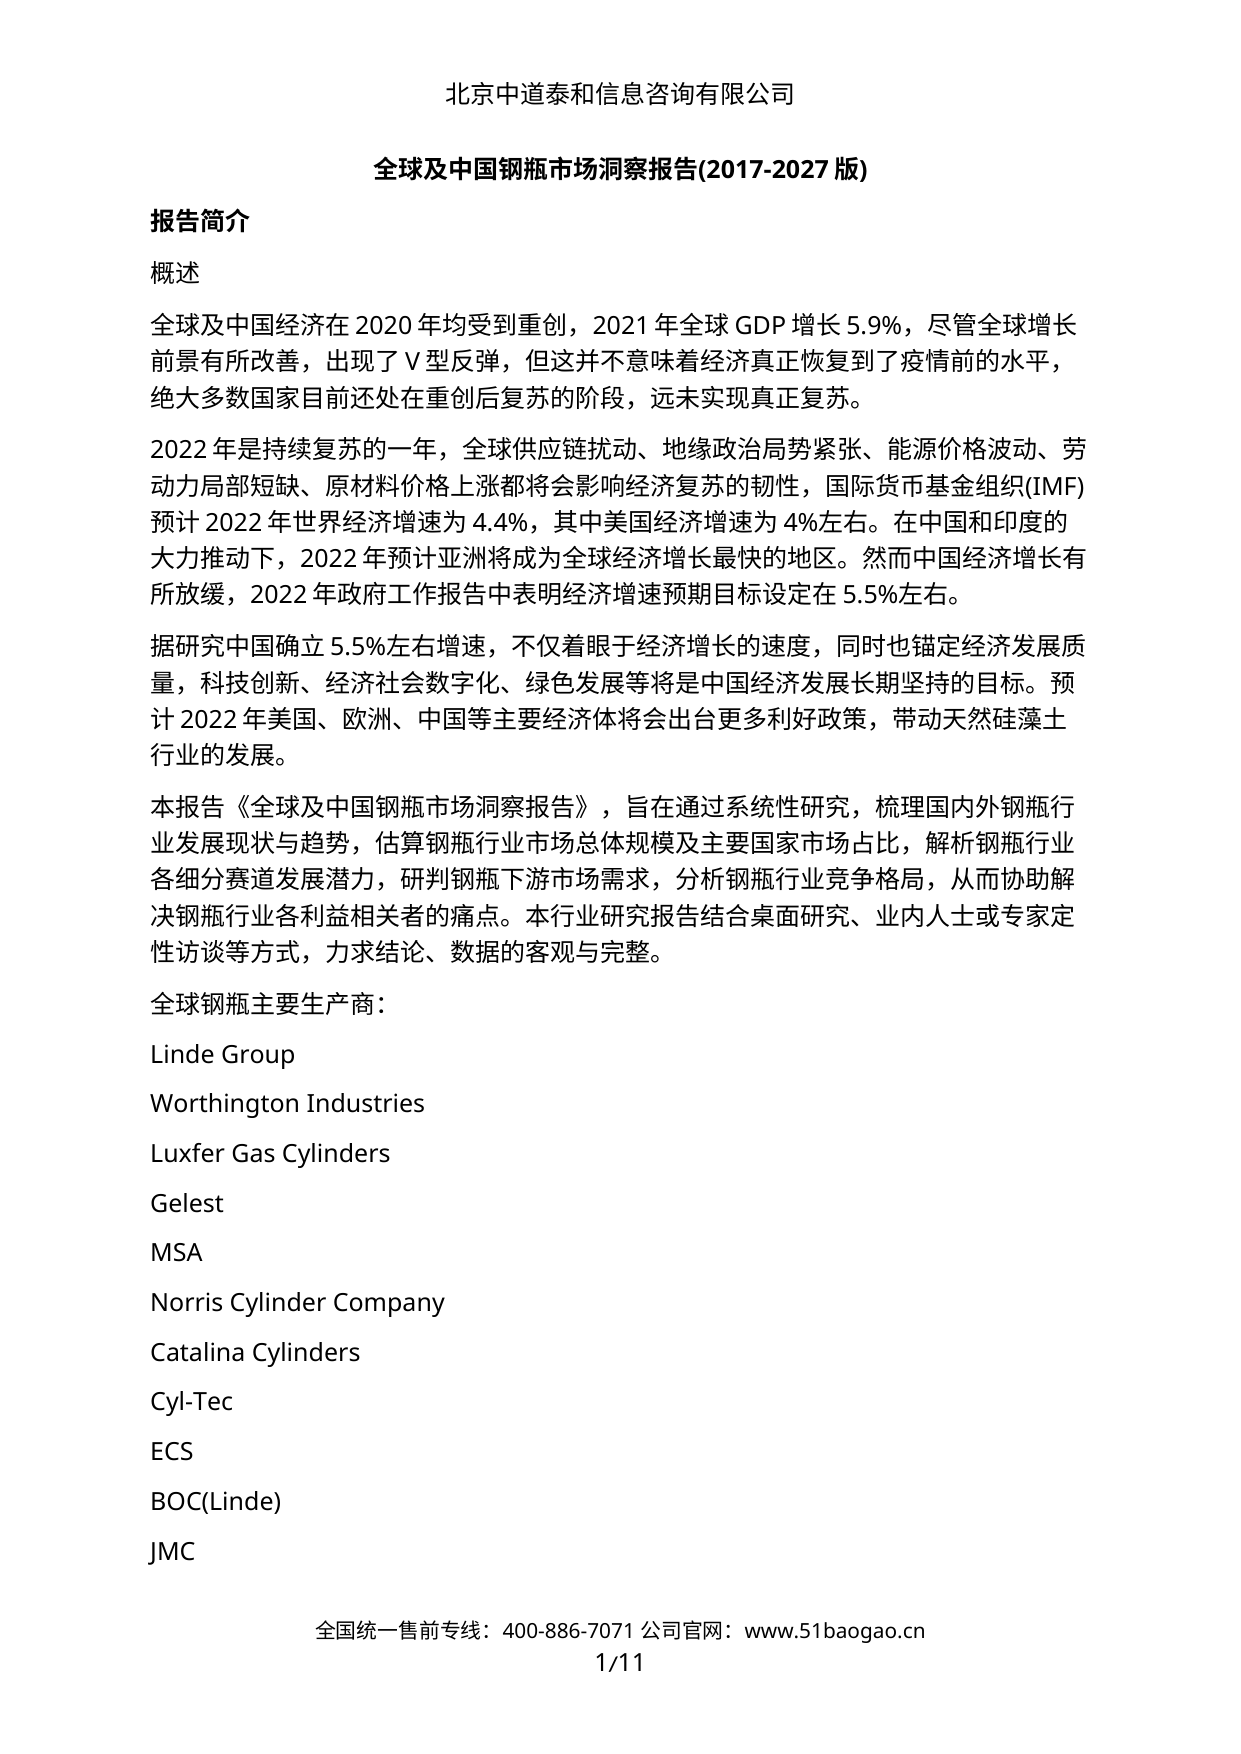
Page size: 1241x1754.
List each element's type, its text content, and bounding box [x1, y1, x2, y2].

text 报告简介 [150, 202, 1090, 238]
text 全球钢瓶主要生产商： [150, 984, 1090, 1021]
text ECS [150, 1434, 1090, 1468]
text Luxfer Gas Cylinders [150, 1136, 1090, 1170]
text Worthington Industries [150, 1086, 1090, 1120]
text 全球及中国钢瓶市场洞察报告(2017-2027版) [150, 150, 1090, 186]
text 全球及中国经济在2020年均受到重创，2021年全球GDP增长5.9%，尽管全球增长前景有所改善，出现了V型反弹，但这并不意味着经济真正恢复到了疫情前的水平，绝大多数国家目前还处在重创后复苏的阶段，远未实现真正复苏。 [150, 306, 1090, 414]
text Linde Group [150, 1036, 1090, 1070]
text 据研究中国确立5.5%左右增速，不仅着眼于经济增长的速度，同时也锚定经济发展质量，科技创新、经济社会数字化、绿色发展等将是中国经济发展长期坚持的目标。预计2022年美国、欧洲、中国等主要经济体将会出台更多利好政策，带动天然硅藻土行业的发展。 [150, 627, 1090, 772]
text 2022年是持续复苏的一年，全球供应链扰动、地缘政治局势紧张、能源价格波动、劳动力局部短缺、原材料价格上涨都将会影响经济复苏的韧性，国际货币基金组织(IMF)预计2022年世界经济增速为4.4%，其中美国经济增速为4%左右。在中国和印度的大力推动下，2022年预计亚洲将成为全球经济增长最快的地区。然而中国经济增长有所放缓，2022年政府工作报告中表明经济增速预期目标设定在5.5%左右。 [150, 430, 1090, 611]
text 本报告《全球及中国钢瓶市场洞察报告》，旨在通过系统性研究，梳理国内外钢瓶行业发展现状与趋势，估算钢瓶行业市场总体规模及主要国家市场占比，解析钢瓶行业各细分赛道发展潜力，研判钢瓶下游市场需求，分析钢瓶行业竞争格局，从而协助解决钢瓶行业各利益相关者的痛点。本行业研究报告结合桌面研究、业内人士或专家定性访谈等方式，力求结论、数据的客观与完整。 [150, 787, 1090, 969]
text BOC(Linde) [150, 1483, 1090, 1517]
text Gelest [150, 1185, 1090, 1219]
text MSA [150, 1235, 1090, 1269]
text 概述 [150, 254, 1090, 290]
text Norris Cylinder Company [150, 1285, 1090, 1319]
text Catalina Cylinders [150, 1334, 1090, 1368]
text Cyl-Tec [150, 1384, 1090, 1418]
text JMC [150, 1533, 1090, 1567]
